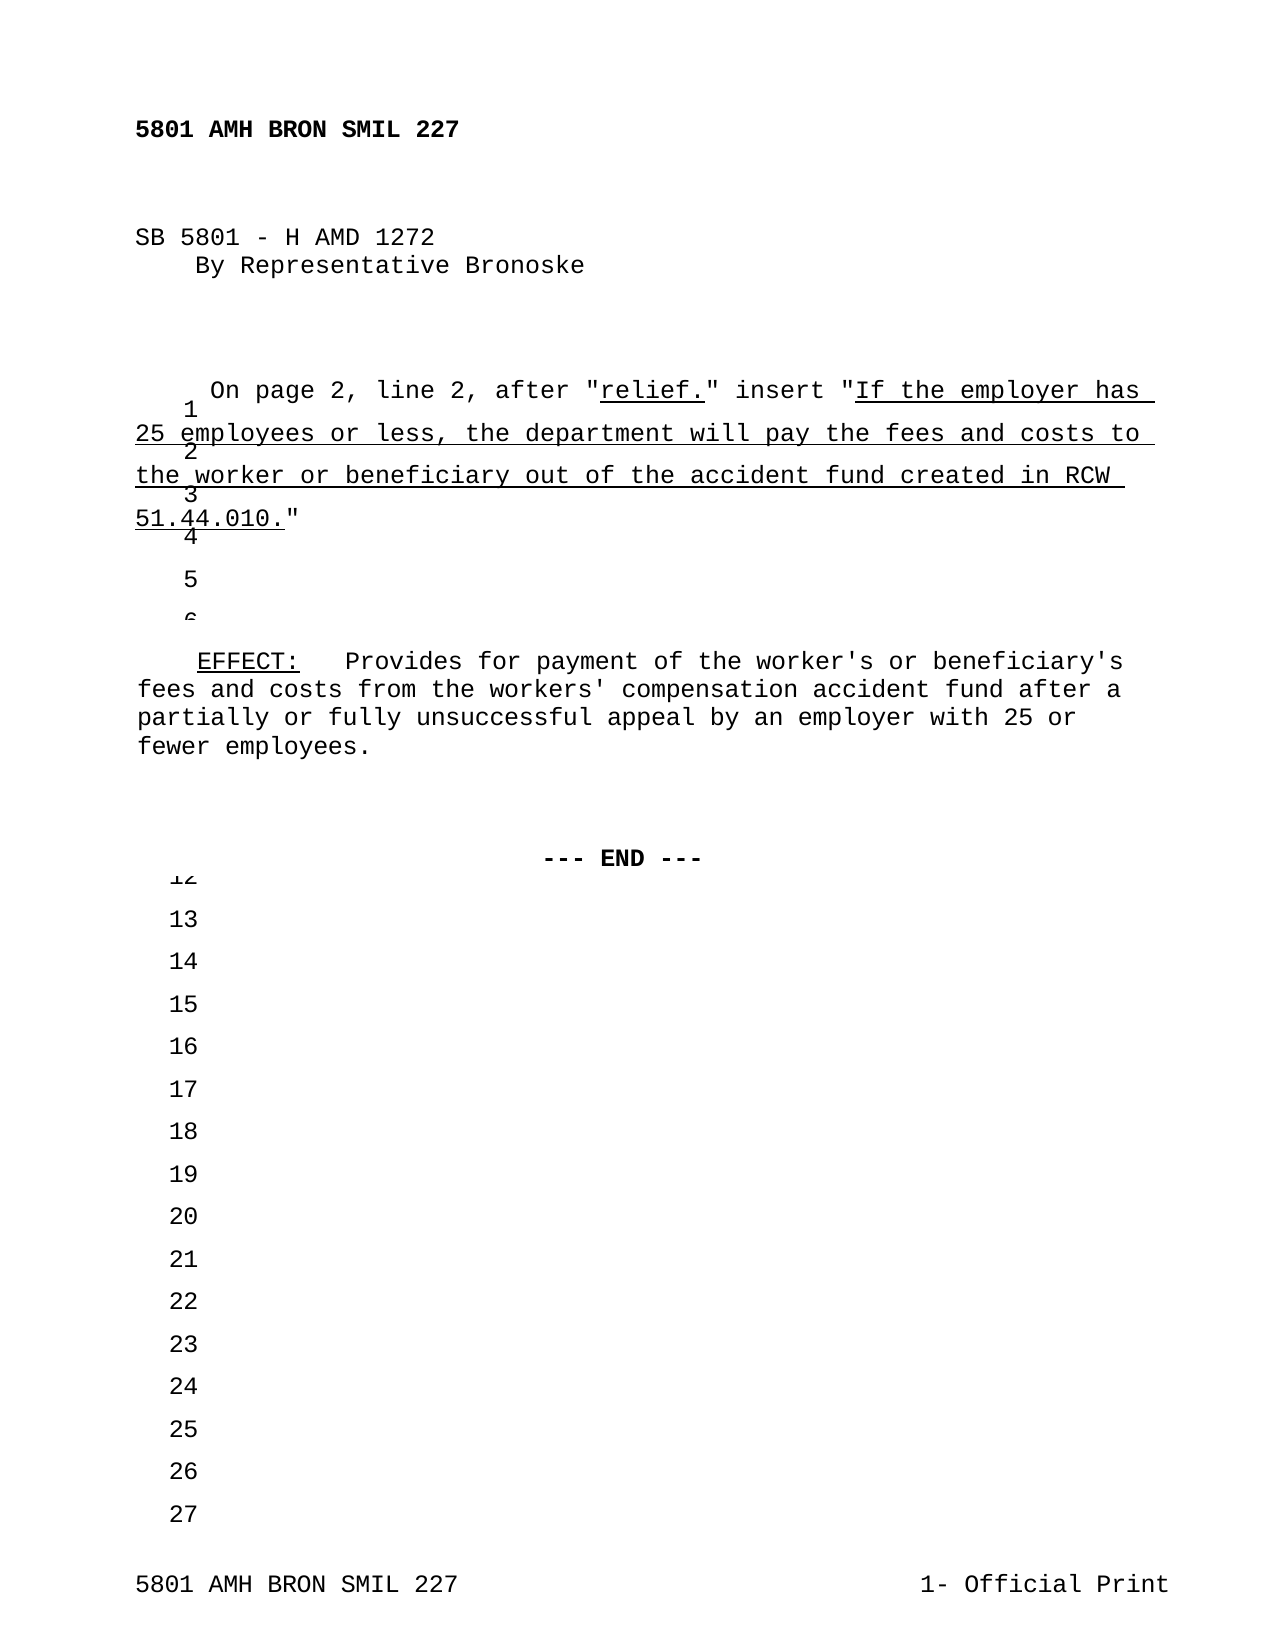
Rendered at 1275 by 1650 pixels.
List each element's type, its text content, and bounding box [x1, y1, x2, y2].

text --- END --- [75, 832, 1170, 875]
text - [135, 224, 1170, 252]
text On page 2, line 2, after "relief." insert "If the employer has 25 employees or less, the department will pay the fees and costs to the worker or beneficiary out of the accident fund created in RCW 51.44.010." [135, 365, 1170, 535]
